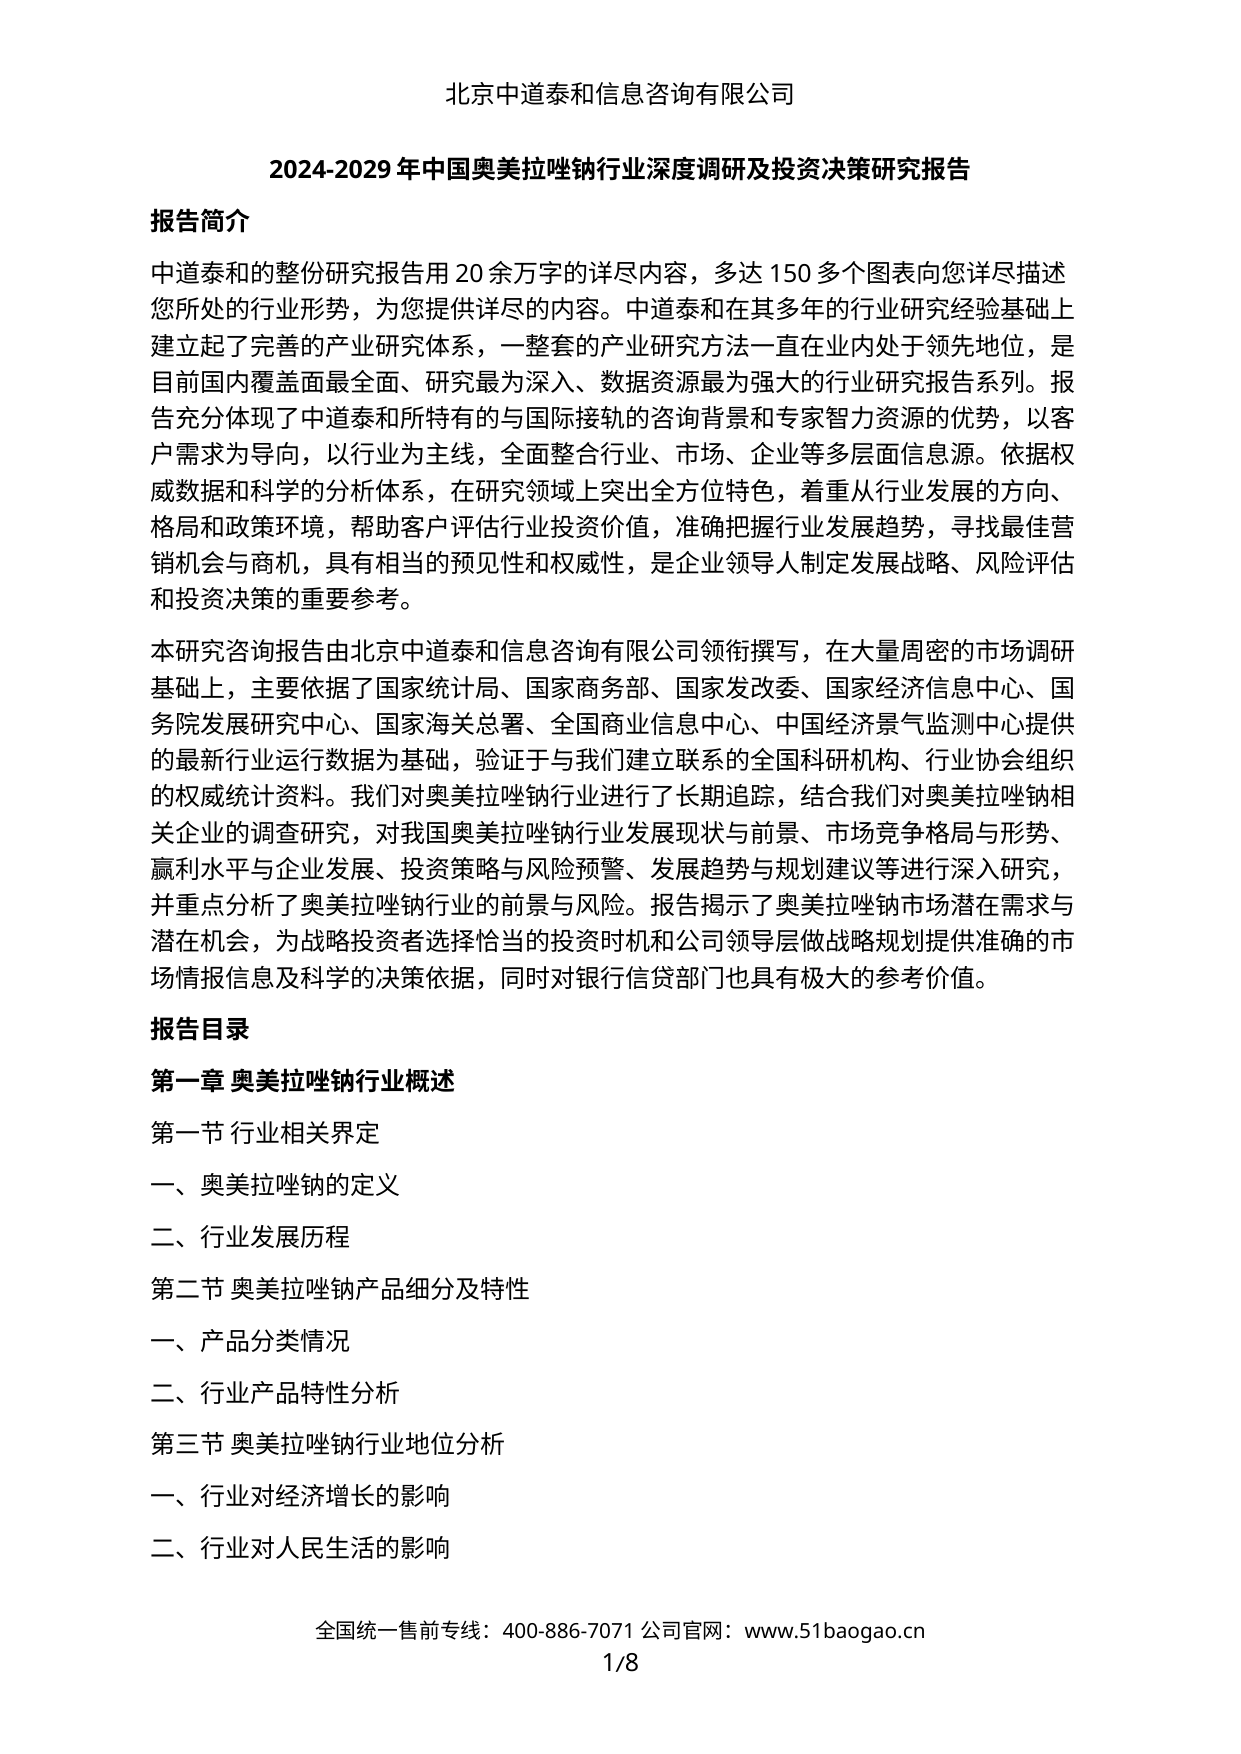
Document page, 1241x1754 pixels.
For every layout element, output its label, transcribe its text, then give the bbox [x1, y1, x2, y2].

text 第二节 奥美拉唑钠产品细分及特性 [150, 1269, 1090, 1306]
text 第三节 奥美拉唑钠行业地位分析 [150, 1425, 1090, 1461]
text 二、行业对人民生活的影响 [150, 1529, 1090, 1565]
text 一、奥美拉唑钠的定义 [150, 1166, 1090, 1202]
text 二、行业发展历程 [150, 1217, 1090, 1254]
text 报告简介 [150, 202, 1090, 238]
text 第一节 行业相关界定 [150, 1114, 1090, 1150]
text 2024-2029年中国奥美拉唑钠行业深度调研及投资决策研究报告 [150, 150, 1090, 186]
text 第一章 奥美拉唑钠行业概述 [150, 1062, 1090, 1098]
text 中道泰和的整份研究报告用20余万字的详尽内容，多达150多个图表向您详尽描述您所处的行业形势，为您提供详尽的内容。中道泰和在其多年的行业研究经验基础上建立起了完善的产业研究体系，一整套的产业研究方法一直在业内处于领先地位，是目前国内覆盖面最全面、研究最为深入、数据资源最为强大的行业研究报告系列。报告充分体现了中道泰和所特有的与国际接轨的咨询背景和专家智力资源的优势，以客户需求为导向，以行业为主线，全面整合行业、市场、企业等多层面信息源。依据权威数据和科学的分析体系，在研究领域上突出全方位特色，着重从行业发展的方向、格局和政策环境，帮助客户评估行业投资价值，准确把握行业发展趋势，寻找最佳营销机会与商机，具有相当的预见性和权威性，是企业领导人制定发展战略、风险评估和投资决策的重要参考。 [150, 254, 1090, 616]
text 二、行业产品特性分析 [150, 1373, 1090, 1409]
text 一、产品分类情况 [150, 1321, 1090, 1357]
text 报告目录 [150, 1010, 1090, 1046]
text 一、行业对经济增长的影响 [150, 1477, 1090, 1513]
text 本研究咨询报告由北京中道泰和信息咨询有限公司领衔撰写，在大量周密的市场调研基础上，主要依据了国家统计局、国家商务部、国家发改委、国家经济信息中心、国务院发展研究中心、国家海关总署、全国商业信息中心、中国经济景气监测中心提供的最新行业运行数据为基础，验证于与我们建立联系的全国科研机构、行业协会组织的权威统计资料。我们对奥美拉唑钠行业进行了长期追踪，结合我们对奥美拉唑钠相关企业的调查研究，对我国奥美拉唑钠行业发展现状与前景、市场竞争格局与形势、赢利水平与企业发展、投资策略与风险预警、发展趋势与规划建议等进行深入研究，并重点分析了奥美拉唑钠行业的前景与风险。报告揭示了奥美拉唑钠市场潜在需求与潜在机会，为战略投资者选择恰当的投资时机和公司领导层做战略规划提供准确的市场情报信息及科学的决策依据，同时对银行信贷部门也具有极大的参考价值。 [150, 632, 1090, 994]
